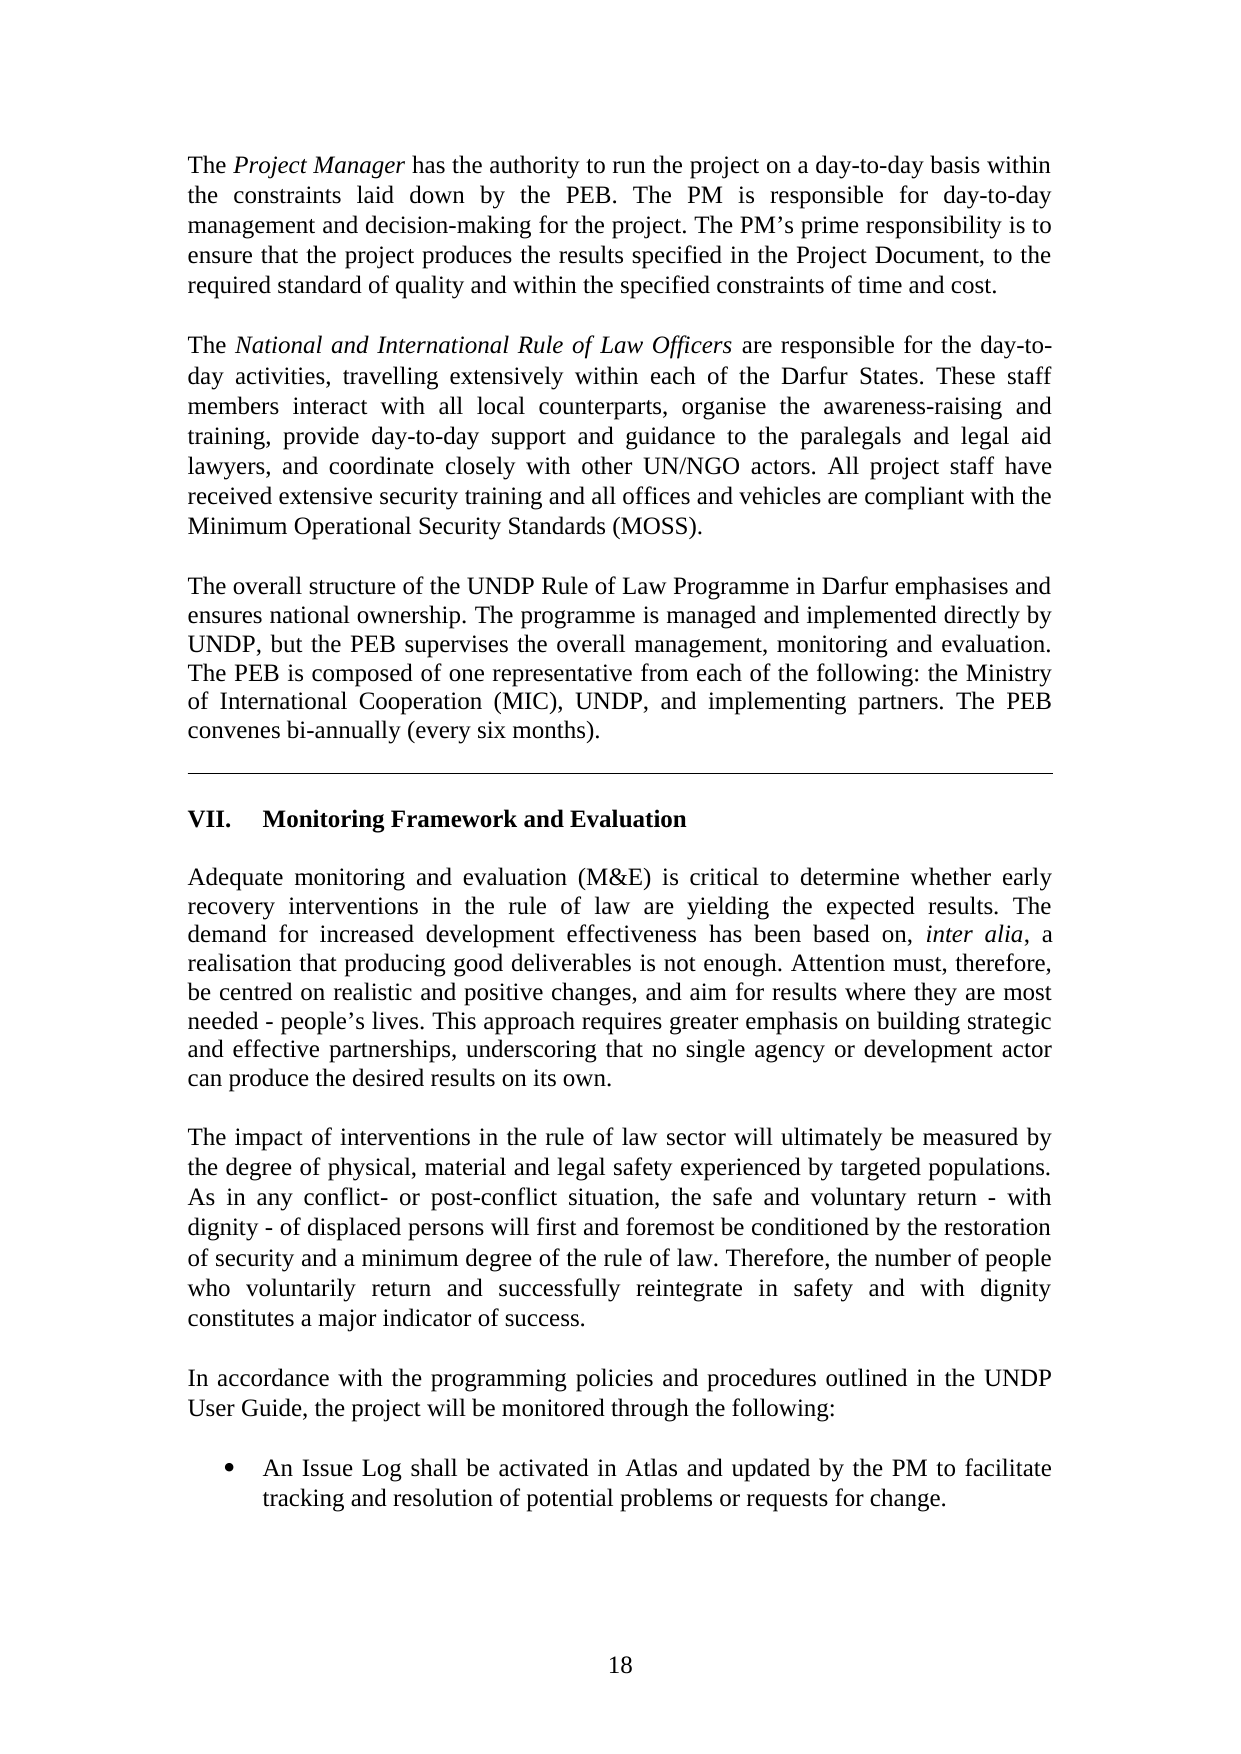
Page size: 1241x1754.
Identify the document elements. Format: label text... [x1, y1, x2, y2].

text The Project Manager has the authority to run the project on a day-to-day basis within the constraints laid down by the PEB. The PM is responsible for day-to-day management and decision-making for the project. The PM’s prime responsibility is to ensure that the project produces the results specified in the Project Document, to the required standard of quality and within the specified constraints of time and cost. [187, 150, 1053, 299]
list An Issue Log shall be activated in Atlas and updated by the PM to facilitate tracking and resolution of potential problems or requests for change. [225, 1453, 1053, 1512]
text In accordance with the programming policies and procedures outlined in the UNDP User Guide, the project will be monitored through the following: [187, 1363, 1053, 1422]
text The National and International Rule of Law Officers are responsible for the day-to-day activities, travelling extensively within each of the Darfur States. These staff members interact with all local counterparts, organise the awareness-raising and training, provide day-to-day support and guidance to the paralegals and legal aid lawyers, and coordinate closely with other UN/NGO actors. All project staff have received extensive security training and all offices and vehicles are compliant with the Minimum Operational Security Standards (MOSS). [187, 331, 1053, 540]
subtitle VII. Monitoring Framework and Evaluation [187, 804, 1053, 833]
text The overall structure of the UNDP Rule of Law Programme in emphasises and ensures national ownership. The programme is managed and implemented directly by UNDP, but the PEB supervises the overall management, monitoring and evaluation. The PEB is composed of one representative from each of the following: the Ministry of International Cooperation (MIC), UNDP, and implementing partners. The PEB convenes bi-annually (every six months). [187, 571, 1053, 744]
text Adequate monitoring and evaluation (M&E) is critical to determine whether early recovery interventions in the rule of law are yielding the expected results. The demand for increased development effectiveness has been based on, inter alia, a realisation that producing good deliverables is not enough. Attention must, therefore, be centred on realistic and positive changes, and aim for results where they are most needed - people’s lives. This approach requires greater emphasis on building strategic and effective partnerships, underscoring that no single agency or development actor can produce the desired results on its own. [187, 862, 1053, 1092]
text The impact of interventions in the rule of law sector will ultimately be measured by the degree of physical, material and legal safety experienced by targeted populations. As in any conflict- or post-conflict situation, the safe and voluntary return - with dignity - of displaced persons will first and foremost be conditioned by the restoration of security and a minimum degree of the rule of law. Therefore, the number of people who voluntarily return and successfully reintegrate in safety and with dignity constitutes a major indicator of success. [187, 1122, 1053, 1332]
